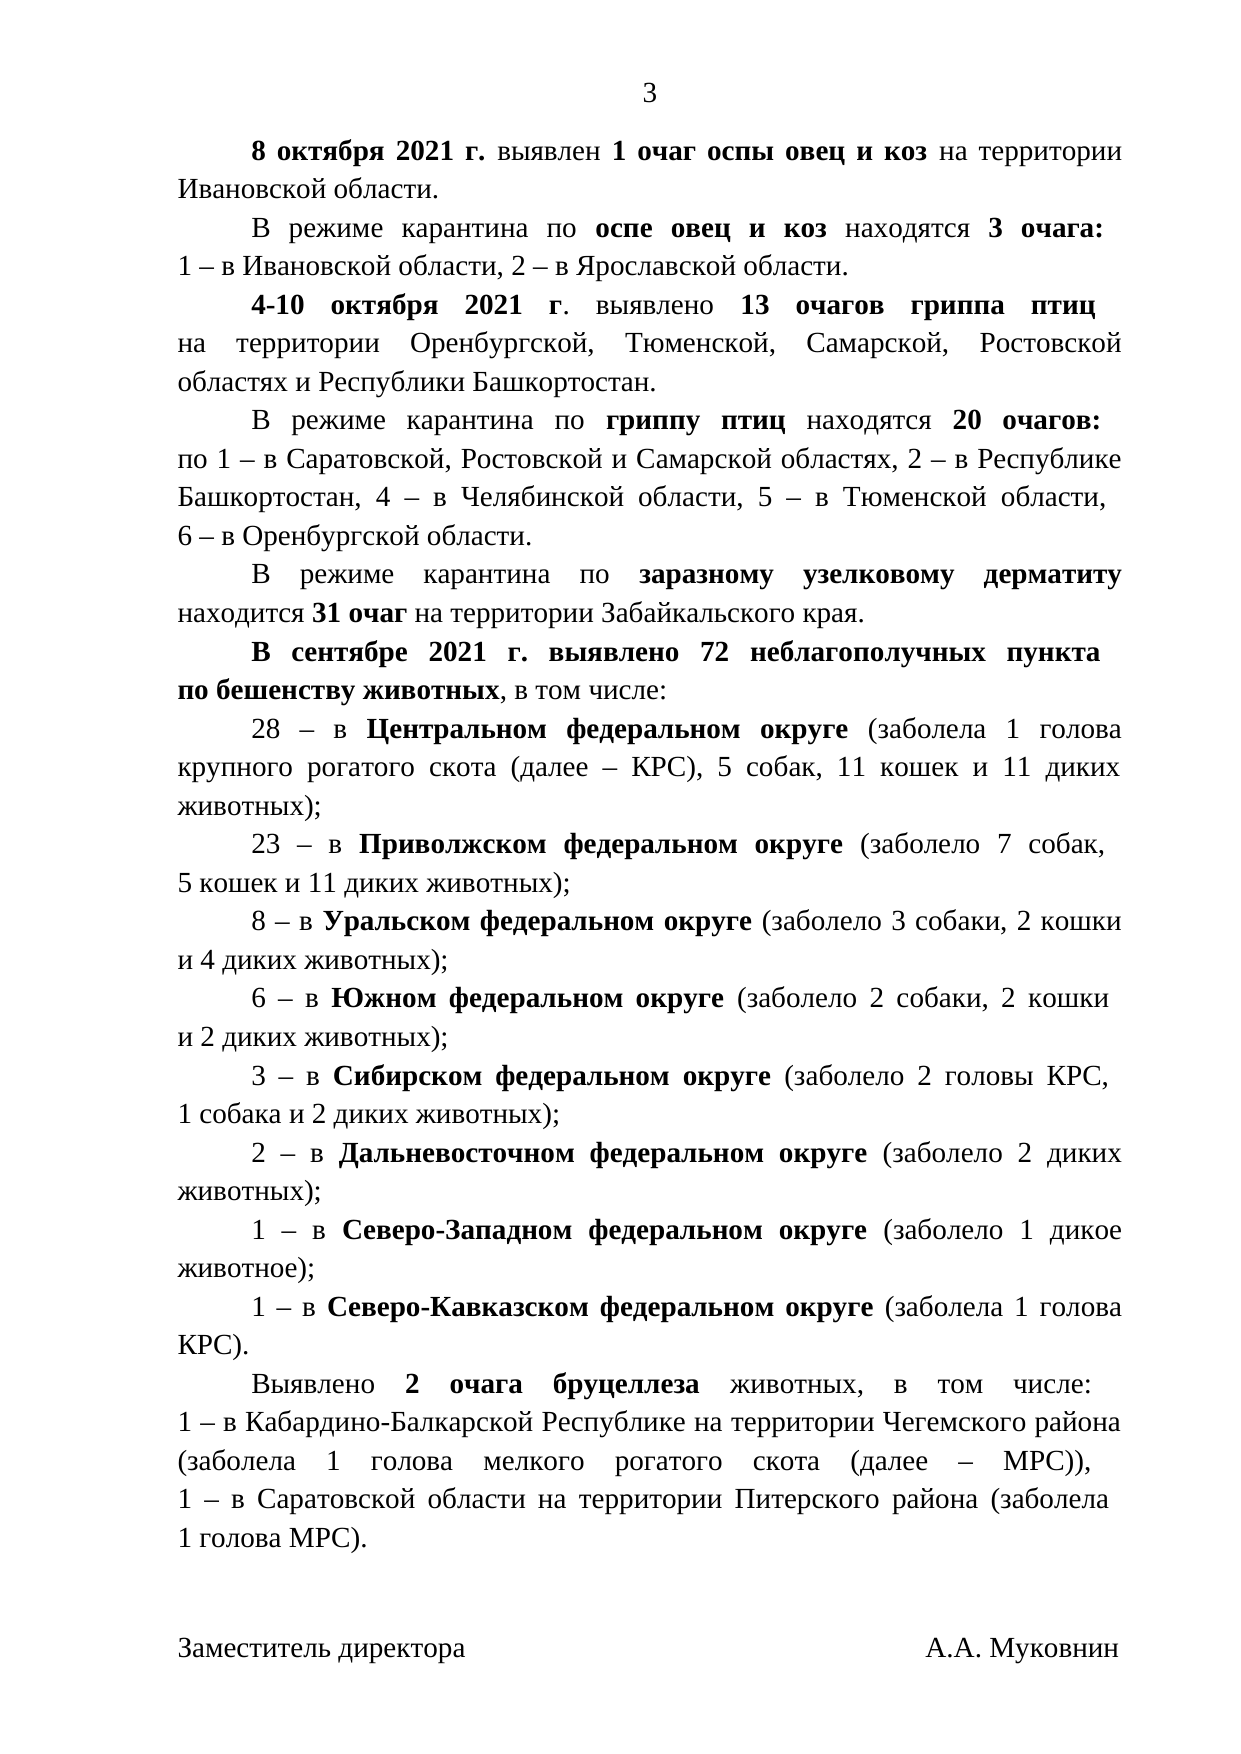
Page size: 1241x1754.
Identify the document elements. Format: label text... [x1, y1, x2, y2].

text Выявлено 2 очага бруцеллеза животных, в том числе: 1 – в Кабардино-Балкарской Республике на территории Чегемского района (заболела 1 голова мелкого рогатого скота (далее – МРС)), 1 – в Саратовской области на территории Питерского района (заболела 1 голова МРС). [177, 1366, 1122, 1554]
text В режиме карантина по оспе овец и коз находятся 3 очага: 1 – в Ивановской области, 2 – в Ярославской области. [177, 210, 1122, 282]
text 1 – в Северо-Кавказском федеральном округе (заболела 1 голова КРС). [177, 1289, 1122, 1361]
text 23 – в Приволжском федеральном округе (заболело 7 собак, 5 кошек и 11 диких животных); [177, 826, 1122, 898]
text 28 – в Центральном федеральном округе (заболела 1 голова крупного рогатого скота (далее – КРС), 5 собак, 11 кошек и 11 диких животных); [177, 711, 1122, 821]
text Заместитель директора А.А. Муковнин [177, 1630, 1122, 1664]
text 8 – в Уральском федеральном округе (заболело 3 собаки, 2 кошки и 4 диких животных); [177, 903, 1122, 976]
text 8 октября 2021 г. выявлен 1 очаг оспы овец и коз на территории Ивановской области. [177, 133, 1122, 205]
text В режиме карантина по гриппу птиц находятся 20 очагов: по 1 – в Саратовской, Ростовской и Самарской областях, 2 – в Республике Башкортостан, 4 – в Челябинской области, 5 – в Тюменской области, 6 – в Оренбургской области. [177, 402, 1122, 552]
text В сентябре 2021 г. выявлено 72 неблагополучных пункта по бешенству животных, в том числе: [177, 634, 1122, 706]
text 4-10 октября 2021 г. выявлено 13 очагов гриппа птиц на территории Оренбургской, Тюменской, Самарской, Ростовской областях и Республики Башкортостан. [177, 287, 1122, 397]
text 1 – в Северо-Западном федеральном округе (заболело 1 дикое животное); [177, 1212, 1122, 1284]
text 3 – в Сибирском федеральном округе (заболело 2 головы КРС, 1 собака и 2 диких животных); [177, 1058, 1122, 1130]
text 2 – в Дальневосточном федеральном округе (заболело 2 диких животных); [177, 1135, 1122, 1207]
text 6 – в Южном федеральном округе (заболело 2 собаки, 2 кошки и 2 диких животных); [177, 981, 1122, 1053]
text В режиме карантина по заразному узелковому дерматиту находится 31 очаг на территории Забайкальского края. [177, 557, 1122, 629]
